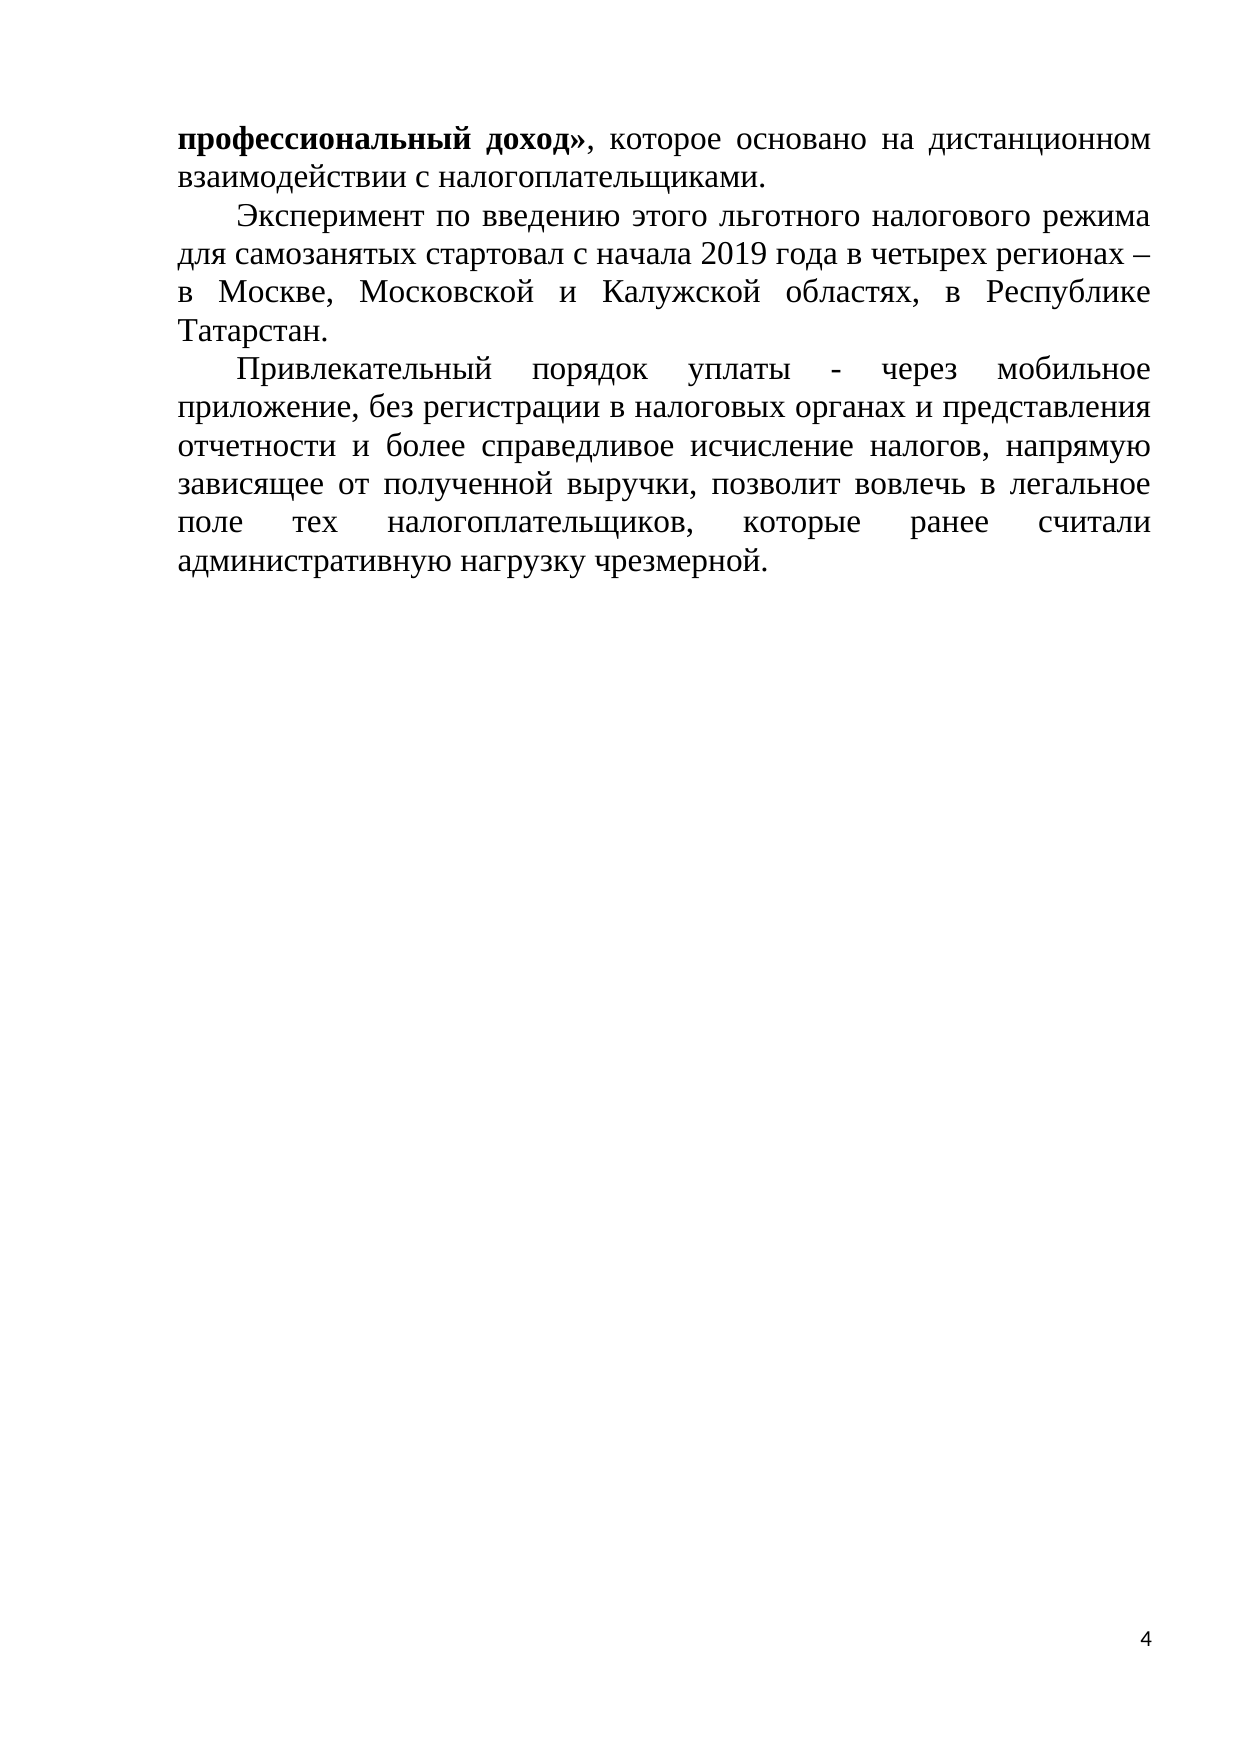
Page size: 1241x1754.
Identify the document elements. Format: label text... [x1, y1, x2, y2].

text Привлекательный порядок уплаты - через мобильное приложение, без регистрации в налоговых органах и представления отчетности и более справедливое исчисление налогов, напрямую зависящее от полученной выручки, позволит вовлечь в легальное поле тех налогоплательщиков, которые ранее считали административную нагрузку чрезмерной. [177, 348, 1152, 578]
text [177, 118, 1152, 195]
text Эксперимент по введению этого льготного налогового режима для самозанятых стартовал с начала 2019 года в четырех регионах – в Москве, Московской и Калужской областях, в Республике Татарстан. [177, 195, 1152, 348]
